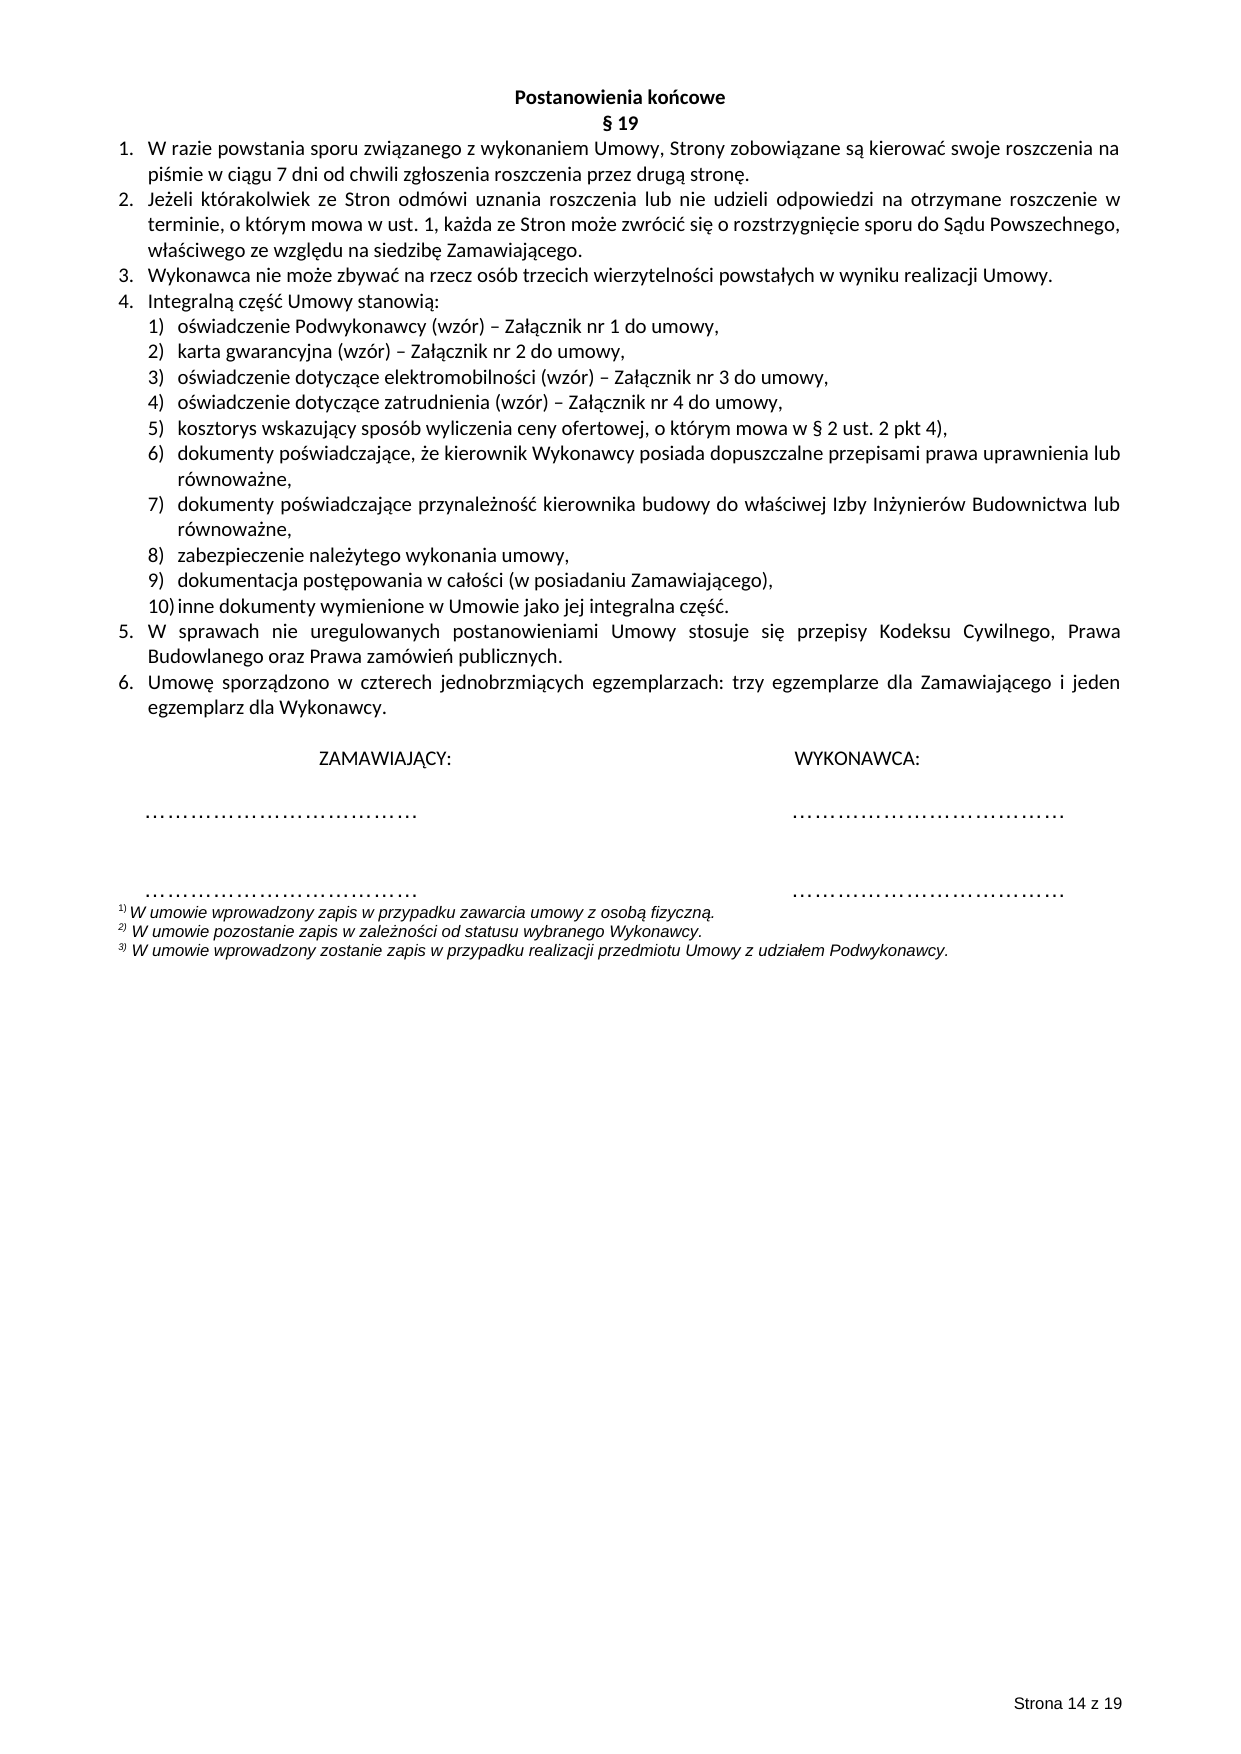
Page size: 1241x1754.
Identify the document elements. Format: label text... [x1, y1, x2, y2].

list Wykonawca nie może zbywać na rzecz osób trzecich wierzytelności powstałych w wyniku realizacji Umowy. [118, 262, 1122, 288]
list kosztorys wskazujący sposób wyliczenia ceny ofertowej, o którym mowa w § 2 ust. 2 pkt 4), [148, 415, 1122, 440]
text 3) W umowie wprowadzony zostanie zapis w przypadku realizacji przedmiotu Umowy z udziałem Podwykonawcy. [118, 941, 1122, 960]
list karta gwarancyjna (wzór) – Załącznik nr 2 do umowy, [148, 339, 1122, 364]
list Jeżeli którakolwiek ze Stron odmówi uznania roszczenia lub nie udzieli odpowiedzi na otrzymane roszczenie w terminie, o którym mowa w ust. 1, każda ze Stron może zwrócić się o rozstrzygnięcie sporu do Sądu Powszechnego, właściwego ze względu na siedzibę Zamawiającego. [118, 186, 1122, 262]
list dokumenty poświadczające, że kierownik Wykonawcy posiada dopuszczalne przepisami prawa uprawnienia lub równoważne, [148, 440, 1122, 491]
list Integralną część Umowy stanowią: [118, 288, 1122, 313]
list oświadczenie dotyczące elektromobilności (wzór) – Załącznik nr 3 do umowy, [148, 364, 1122, 389]
list Umowę sporządzono w czterech jednobrzmiących egzemplarzach: trzy egzemplarze dla Zamawiającego i jeden egzemplarz dla Wykonawcy. [118, 669, 1122, 720]
list W sprawach nie uregulowanych postanowieniami Umowy stosuje się przepisy Kodeksu Cywilnego, Prawa Budowlanego oraz Prawa zamówień publicznych. [118, 618, 1122, 669]
list W razie powstania sporu związanego z wykonaniem Umowy, Strony zobowiązane są kierować swoje roszczenia na piśmie w ciągu 7 dni od chwili zgłoszenia roszczenia przez drugą stronę. [118, 135, 1122, 186]
text § 19 [118, 110, 1122, 135]
list inne dokumenty wymienione w Umowie jako jej integralna część. [148, 593, 1122, 618]
text 2) W umowie pozostanie zapis w zależności od statusu wybranego Wykonawcy. [118, 922, 1122, 941]
text ZAMAWIAJĄCY: WYKONAWCA: [118, 745, 1122, 771]
list dokumentacja postępowania w całości (w posiadaniu Zamawiającego), [148, 567, 1122, 593]
list dokumenty poświadczające przynależność kierownika budowy do właściwej Izby Inżynierów Budownictwa lub równoważne, [148, 491, 1122, 542]
subtitle Postanowienia końcowe [118, 84, 1122, 110]
list oświadczenie dotyczące zatrudnienia (wzór) – Załącznik nr 4 do umowy, [148, 389, 1122, 415]
list oświadczenie Podwykonawcy (wzór) – Załącznik nr 1 do umowy, [148, 313, 1122, 339]
text ……………………………… ……………………………… [118, 876, 1122, 902]
text 1) W umowie wprowadzony zapis w przypadku zawarcia umowy z osobą fizyczną. [118, 902, 1122, 922]
text ……………………………… ……………………………… [118, 797, 1122, 823]
list zabezpieczenie należytego wykonania umowy, [148, 542, 1122, 567]
